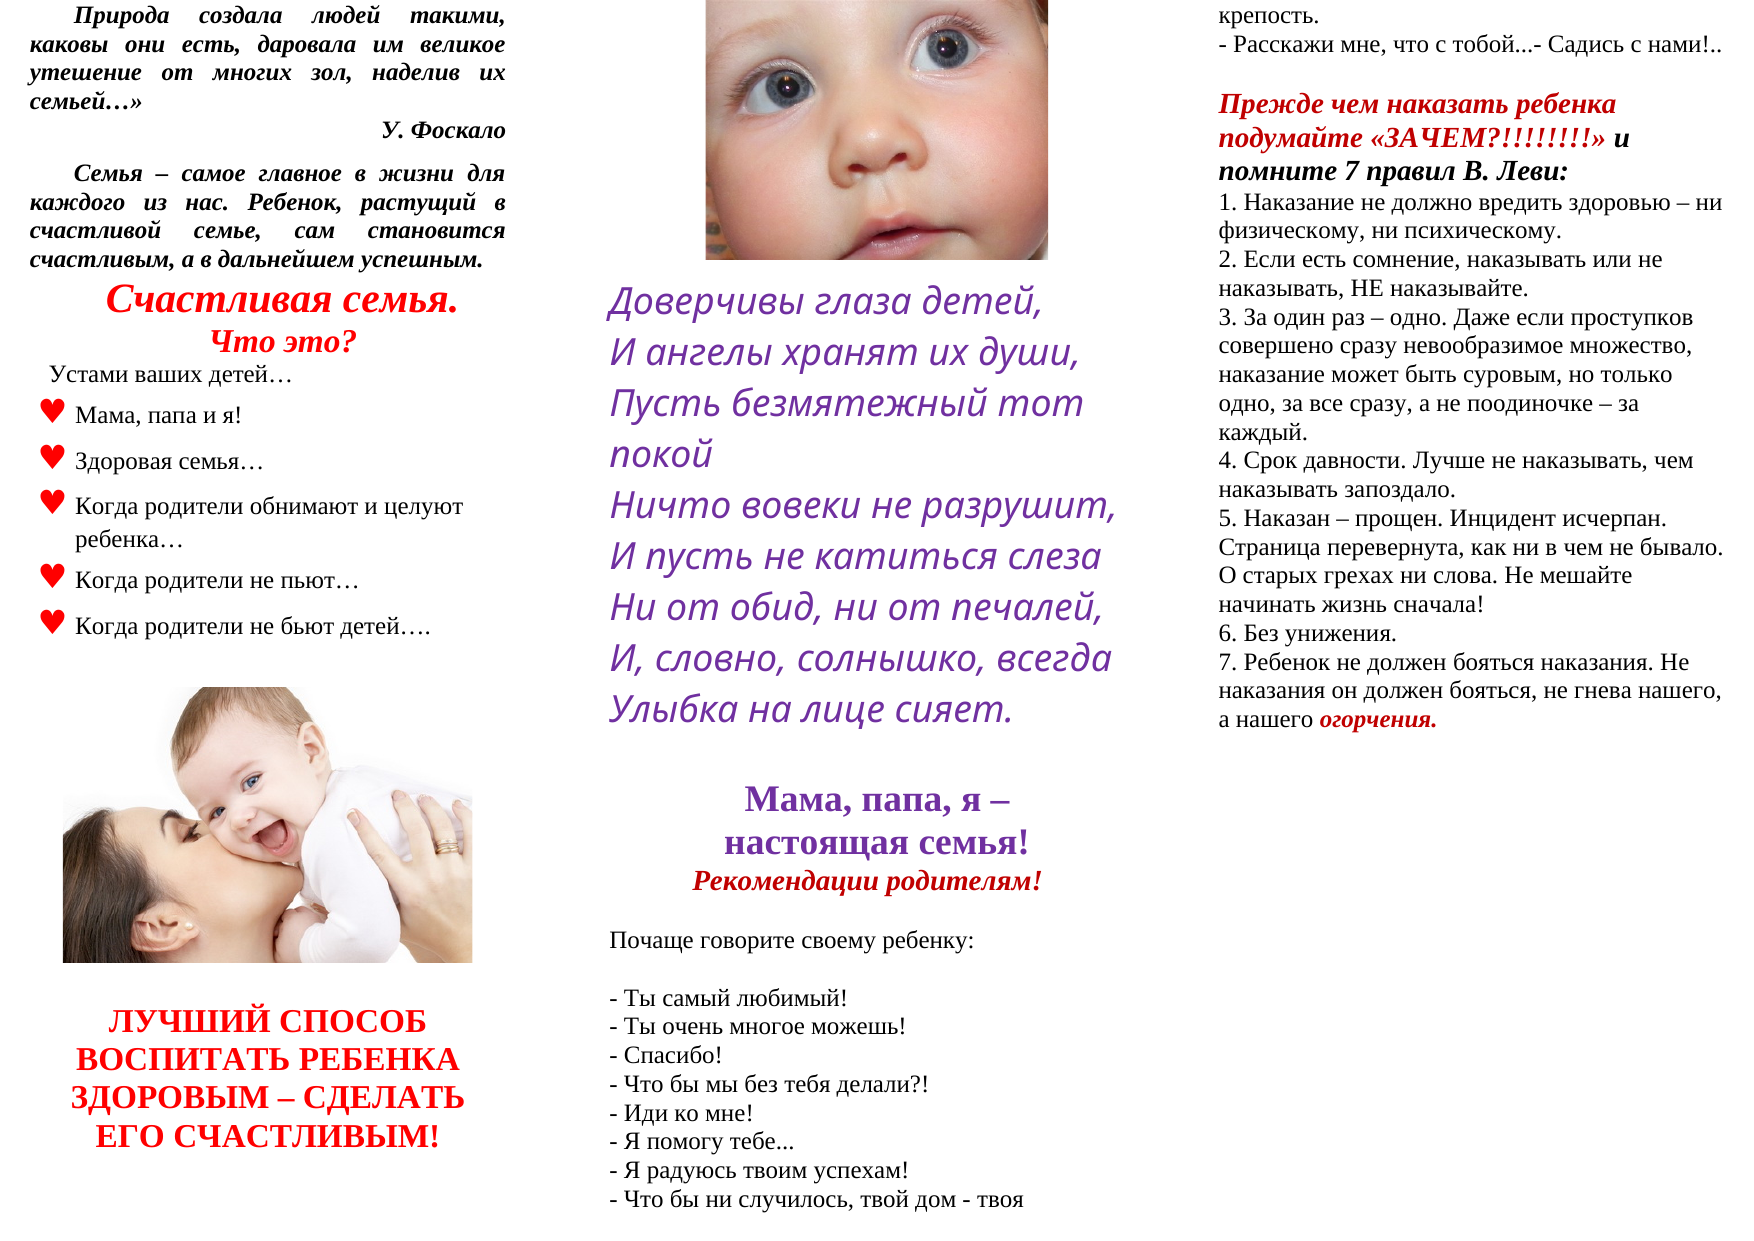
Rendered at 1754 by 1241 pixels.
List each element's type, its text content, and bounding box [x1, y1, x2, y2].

list Мама, папа и я! [37, 388, 535, 433]
list Когда родители обнимают и целуют ребенка… [37, 479, 535, 553]
text Что это? [0, 321, 535, 359]
text Улыбка на лице сияет. [609, 682, 1144, 733]
text И, словно, солнышко, всегда [609, 631, 1144, 682]
text И ангелы хранят их души, [609, 325, 1144, 376]
list Здоровая семья… [37, 433, 535, 479]
text И пусть не катиться слеза [609, 529, 1144, 580]
text Счастливая семья. [0, 273, 535, 321]
table_header Рекомендации родителям! Почаще говорите своему ребенку: - Ты самый любимый! - Ты очень многое можешь! - Спасибо! - Что бы мы без тебя делали?! - Иди ко мне! - Я помогу тебе... - Я радуюсь твоим успехам! - Что бы ни случилось, твой дом - твоя крепость. - Расскажи мне, что с тобой...- Садись с нами!.. Прежде чем наказать ребенка подумайте «ЗАЧЕМ?!!!!!!!!» и помните 7 правил В. Леви: 1. Наказание не должно вредить здоровью – ни физическому, ни психическому. 2. Если есть сомнение, наказывать или не наказывать, НЕ наказывайте. 3. За один раз – одно. Даже если проступков совершено сразу невообразимое множество, наказание может быть суровым, но только одно, за все сразу, а не поодиночке – за каждый. 4. Срок давности. Лучше не наказывать, чем наказывать запоздало. 5. Наказан – прощен. Инцидент исчерпан. Страница перевернута, как ни в чем не бывало. О старых грехах ни слова. Не мешайте начинать жизнь сначала! 6. Без унижения. 7. Ребенок не должен бояться наказания. Не наказания он должен бояться, не гнева нашего, а нашего огорчения. [1207, 0, 1746, 762]
text Природа создала людей такими, каковы они есть, даровала им великое утешение от многих зол, наделив их семьей…» [29, 0, 506, 115]
text Ничто вовеки не разрушит, [609, 478, 1144, 529]
picture [62, 687, 473, 963]
text ЛУЧШИЙ СПОСОБ ВОСПИТАТЬ РЕБЕНКА ЗДОРОВЫМ – СДЕЛАТЬ [0, 1001, 535, 1116]
text У. Фоскало [29, 115, 506, 144]
list Когда родители не пьют… [37, 553, 535, 598]
table_header Рекомендации родителям! Почаще говорите своему ребенку: - Ты самый любимый! - Ты очень многое можешь! - Спасибо! - Что бы мы без тебя делали?! - Иди ко мне! - Я помогу тебе... - Я радуюсь твоим успехам! - Что бы ни случилось, твой дом - твоя крепость. - Расскажи мне, что с тобой...- Садись с нами!.. Прежде чем наказать ребенка подумайте «ЗАЧЕМ?!!!!!!!!» и помните 7 правил В. Леви: 1. Наказание не должно вредить здоровью – ни физическому, ни психическому. 2. Если есть сомнение, наказывать или не наказывать, НЕ наказывайте. 3. За один раз – одно. Даже если проступков совершено сразу невообразимое множество, наказание может быть суровым, но только одно, за все сразу, а не поодиночке – за каждый. 4. Срок давности. Лучше не наказывать, чем наказывать запоздало. 5. Наказан – прощен. Инцидент исчерпан. Страница перевернута, как ни в чем не бывало. О старых грехах ни слова. Не мешайте начинать жизнь сначала! 6. Без унижения. 7. Ребенок не должен бояться наказания. Не наказания он должен бояться, не гнева нашего, а нашего огорчения. [598, 863, 1137, 1213]
text Ни от обид, ни от печалей, [609, 580, 1144, 631]
text Пусть безмятежный тот покой [609, 376, 1144, 478]
text Мама, папа, я – [609, 777, 1144, 820]
text ЕГО СЧАСТЛИВЫМ! [0, 1116, 535, 1154]
text Устами ваших детей… [0, 359, 535, 388]
picture [705, 0, 1049, 260]
text настоящая семья! [609, 820, 1144, 863]
list Когда родители не бьют детей…. [37, 598, 535, 644]
text Семья – самое главное в жизни для каждого из нас. Ребенок, растущий в счастливой семье, сам становится счастливым, а в дальнейшем успешным. [29, 158, 506, 273]
text Доверчивы глаза детей, [609, 274, 1144, 325]
